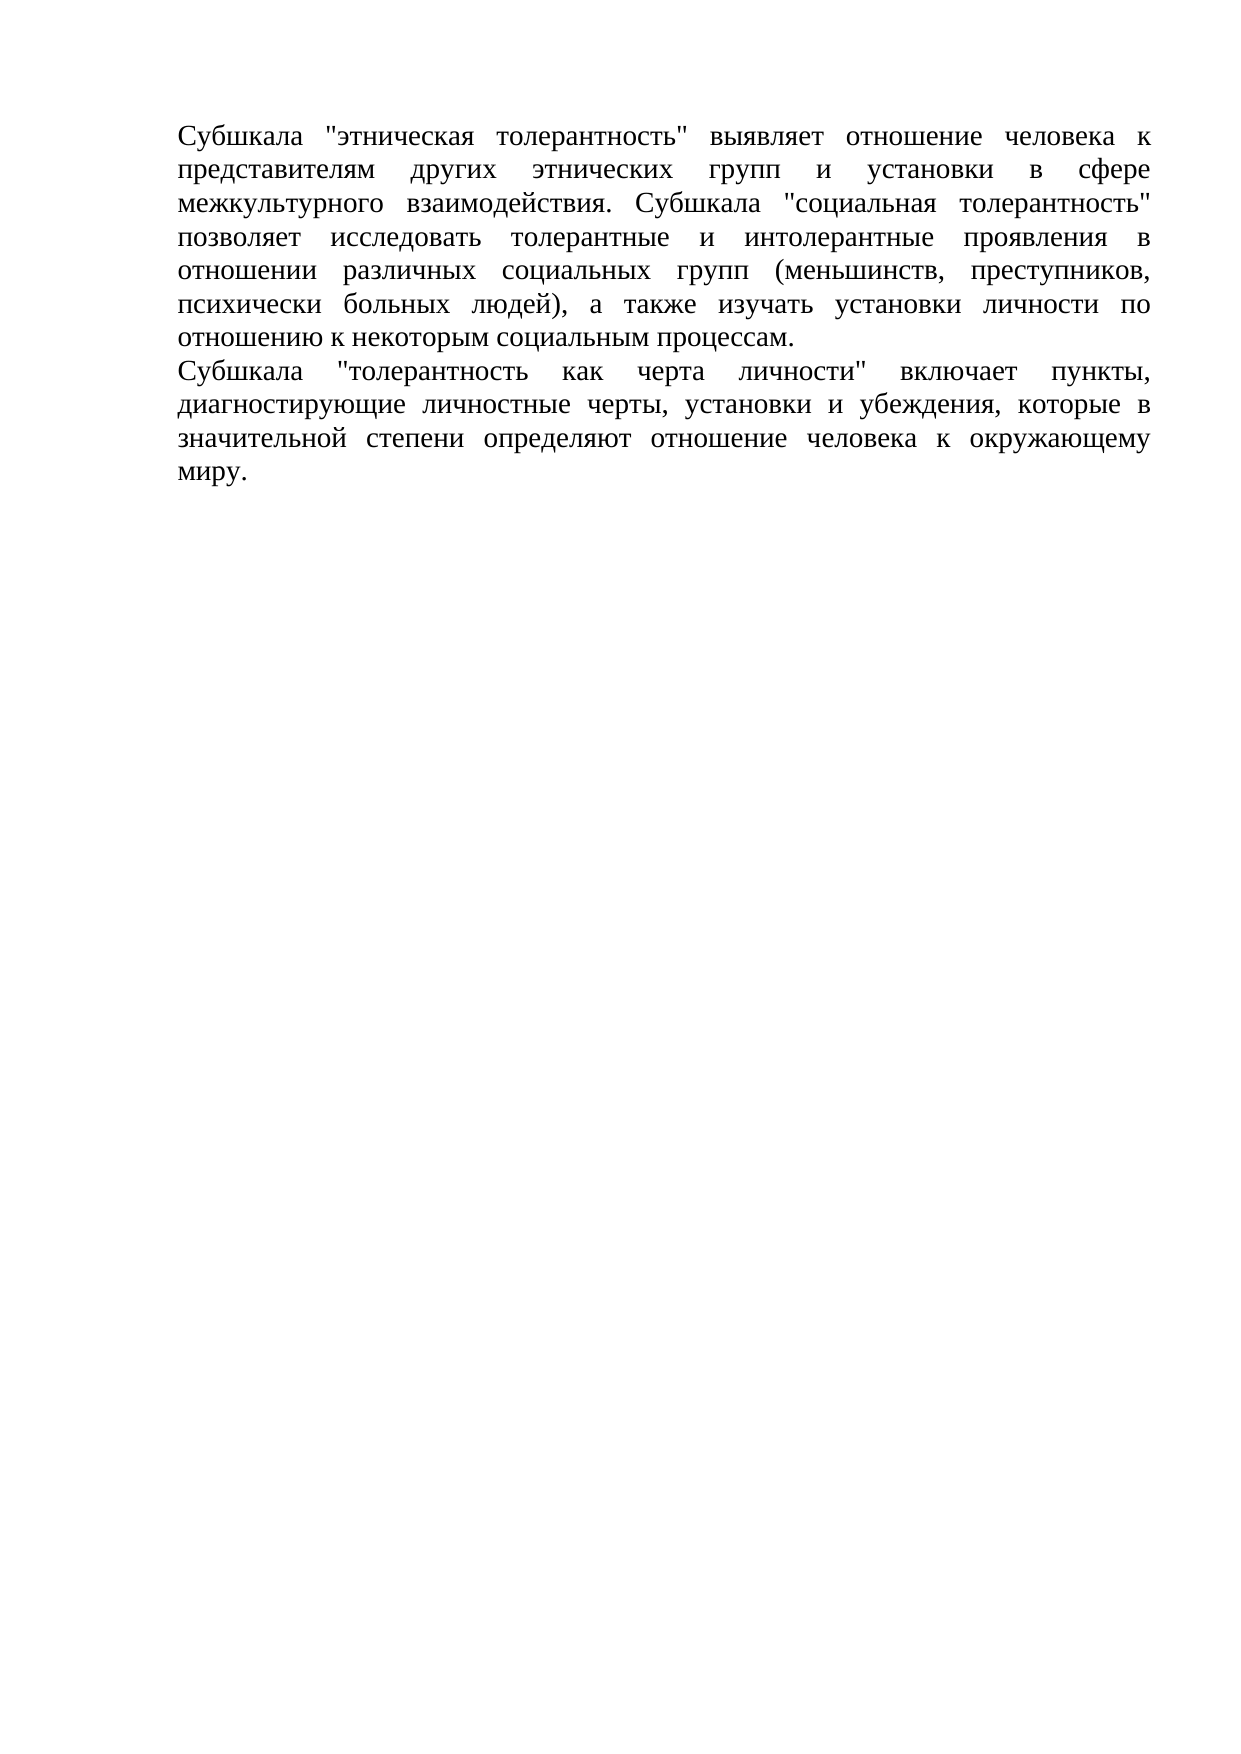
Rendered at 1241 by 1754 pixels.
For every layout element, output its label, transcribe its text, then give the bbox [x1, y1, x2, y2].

text Субшкала "этническая толерантность" выявляет отношение человека к представителям других этнических групп и установки в сфере межкультурного взаимодействия. Субшкала "социальная толерантность" позволяет исследовать толерантные и интолерантные проявления в отношении различных социальных групп (меньшинств, преступников, психически больных людей), а также изучать установки личности по отношению к некоторым социальным процессам. [177, 118, 1152, 353]
text Субшкала "толерантность как черта личности" включает пункты, диагностирующие личностные черты, установки и убеждения, которые в значительной степени определяют отношение человека к окружающему миру. [177, 353, 1152, 487]
